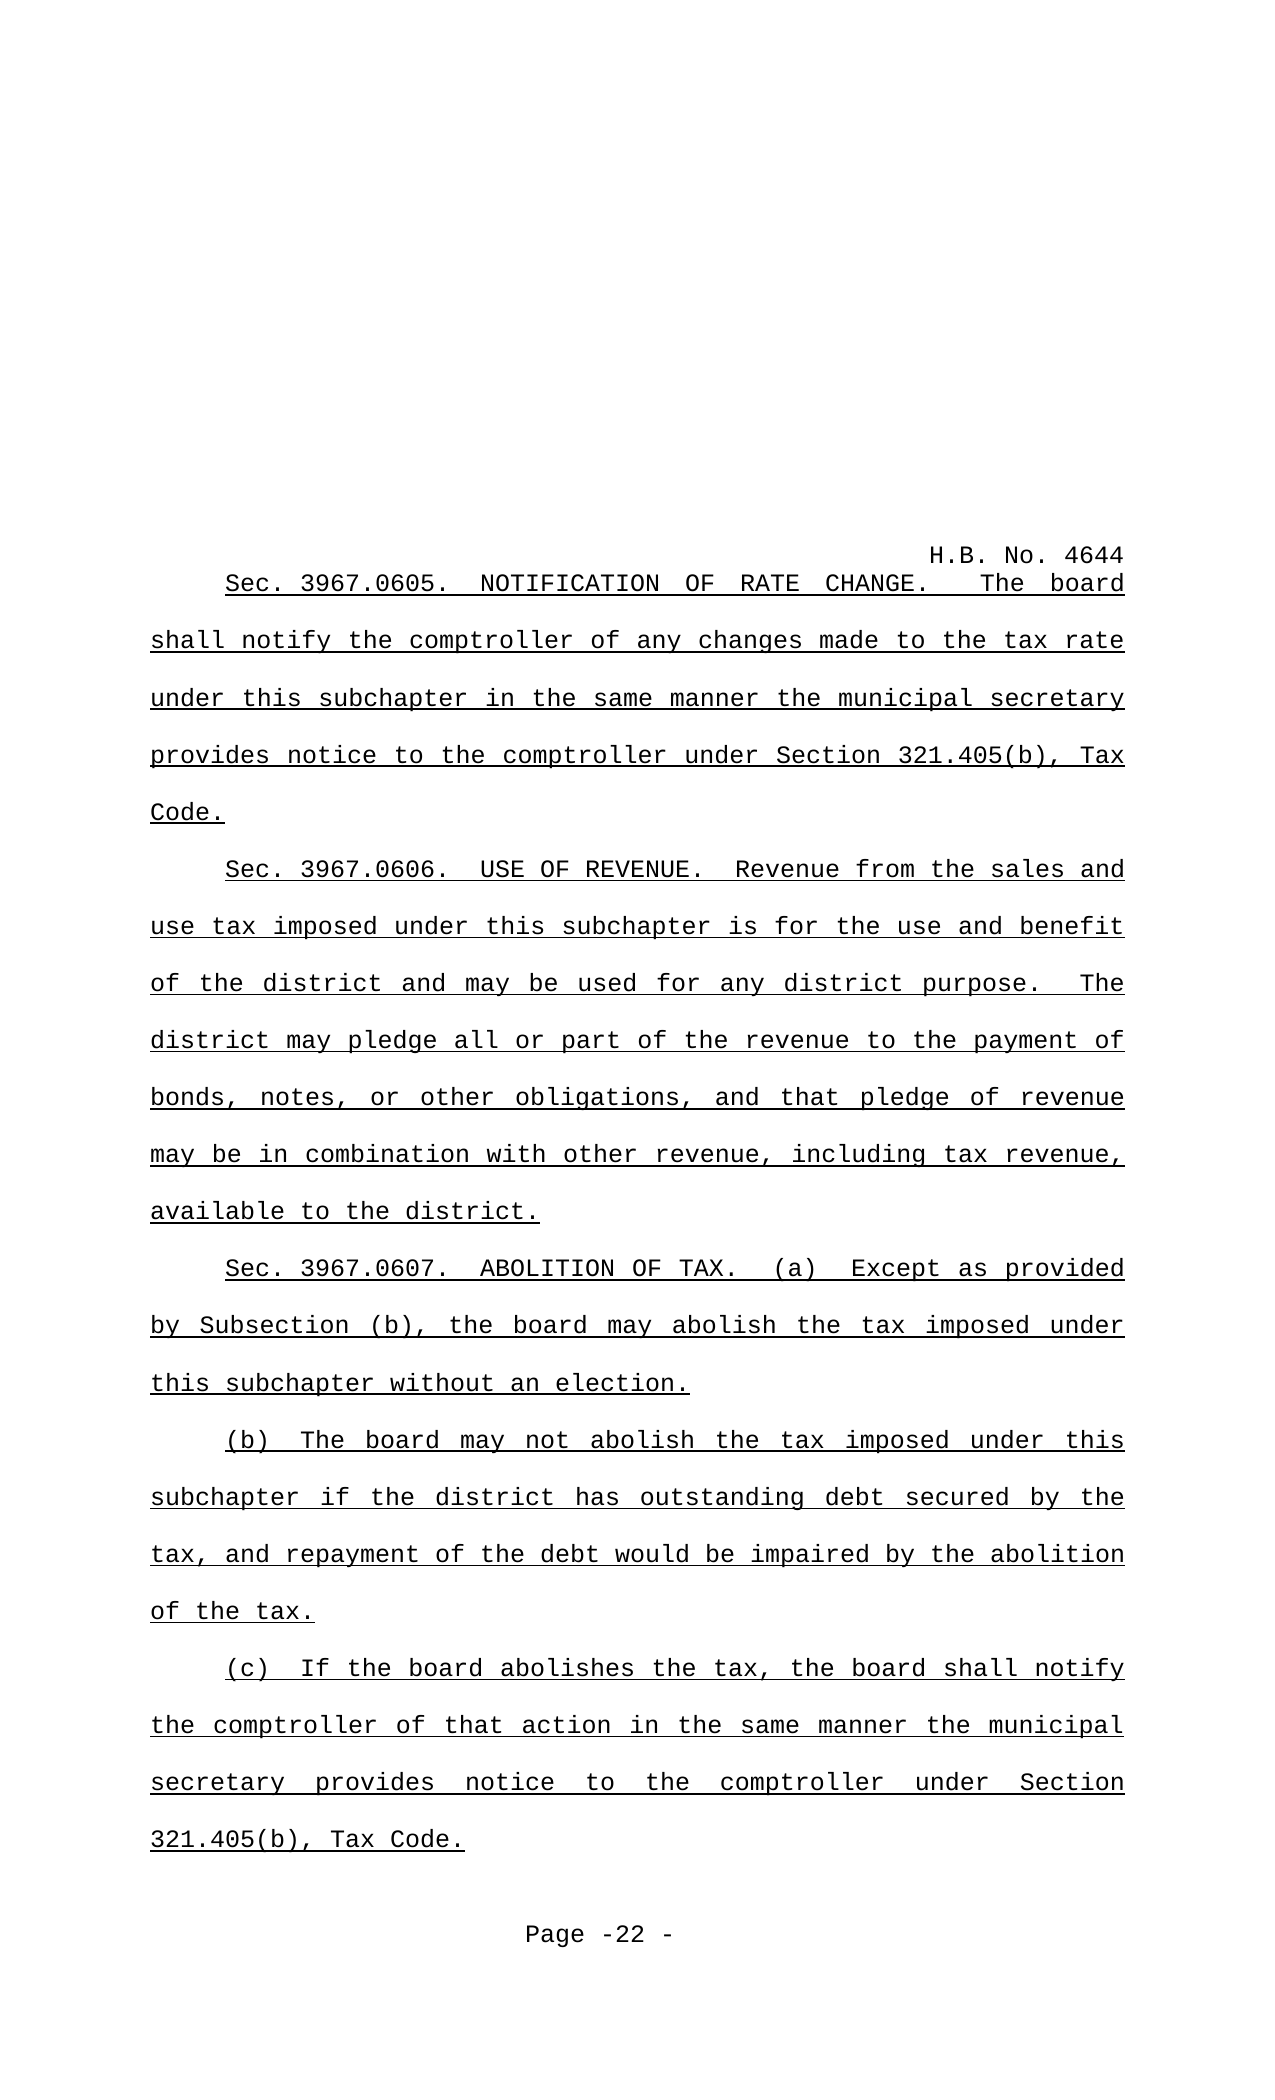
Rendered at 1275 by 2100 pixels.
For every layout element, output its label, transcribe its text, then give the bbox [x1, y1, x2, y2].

text (c) If the board abolishes the tax, the board shall notify the comptroller of that action in the same manner the municipal secretary provides notice to the comptroller under Section 321.405(b), Tax Code. [150, 1655, 1125, 1793]
text (c) If the board abolishes the tax, the board shall notify the comptroller of that action in the same manner the municipal secretary provides notice to the comptroller under Section 321.405(b), Tax Code. [150, 1795, 1125, 1855]
text Sec. 3967.0607. ABOLITION OF TAX. (a) Except as provided by Subsection (b), the board may abolish the tax imposed under this subchapter without an election. [150, 1256, 1125, 1336]
text Sec. 3967.0606. USE OF REVENUE. Revenue from the sales and use tax imposed under this subchapter is for the use and benefit of the district and may be used for any district purpose. The district may pledge all or part of the revenue to the payment of bonds, notes, or other obligations, and that pledge of revenue may be in combination with other revenue, including tax revenue, available to the district. [150, 995, 1125, 1051]
text Sec. 3967.0607. ABOLITION OF TAX. (a) Except as provided by Subsection (b), the board may abolish the tax imposed under this subchapter without an election. [150, 1338, 1125, 1398]
text (b) The board may not abolish the tax imposed under this subchapter if the district has outstanding debt secured by the tax, and repayment of the debt would be impaired by the abolition of the tax. [150, 1427, 1125, 1508]
text (b) The board may not abolish the tax imposed under this subchapter if the district has outstanding debt secured by the tax, and repayment of the debt would be impaired by the abolition of the tax. [150, 1509, 1125, 1565]
text (b) The board may not abolish the tax imposed under this subchapter if the district has outstanding debt secured by the tax, and repayment of the debt would be impaired by the abolition of the tax. [150, 1566, 1125, 1627]
text Sec. 3967.0605. NOTIFICATION OF RATE CHANGE. The board shall notify the comptroller of any changes made to the tax rate under this subchapter in the same manner the municipal secretary provides notice to the comptroller under Section 321.405(b), Tax Code. [150, 767, 1125, 828]
text Sec. 3967.0606. USE OF REVENUE. Revenue from the sales and use tax imposed under this subchapter is for the use and benefit of the district and may be used for any district purpose. The district may pledge all or part of the revenue to the payment of bonds, notes, or other obligations, and that pledge of revenue may be in combination with other revenue, including tax revenue, available to the district. [150, 938, 1125, 994]
text Sec. 3967.0605. NOTIFICATION OF RATE CHANGE. The board shall notify the comptroller of any changes made to the tax rate under this subchapter in the same manner the municipal secretary provides notice to the comptroller under Section 321.405(b), Tax Code. [150, 571, 1125, 651]
text Sec. 3967.0605. NOTIFICATION OF RATE CHANGE. The board shall notify the comptroller of any changes made to the tax rate under this subchapter in the same manner the municipal secretary provides notice to the comptroller under Section 321.405(b), Tax Code. [150, 653, 1125, 708]
text Sec. 3967.0605. NOTIFICATION OF RATE CHANGE. The board shall notify the comptroller of any changes made to the tax rate under this subchapter in the same manner the municipal secretary provides notice to the comptroller under Section 321.405(b), Tax Code. [150, 710, 1125, 765]
text Sec. 3967.0606. USE OF REVENUE. Revenue from the sales and use tax imposed under this subchapter is for the use and benefit of the district and may be used for any district purpose. The district may pledge all or part of the revenue to the payment of bonds, notes, or other obligations, and that pledge of revenue may be in combination with other revenue, including tax revenue, available to the district. [150, 856, 1125, 937]
text Sec. 3967.0606. USE OF REVENUE. Revenue from the sales and use tax imposed under this subchapter is for the use and benefit of the district and may be used for any district purpose. The district may pledge all or part of the revenue to the payment of bonds, notes, or other obligations, and that pledge of revenue may be in combination with other revenue, including tax revenue, available to the district. [150, 1052, 1125, 1108]
text Sec. 3967.0606. USE OF REVENUE. Revenue from the sales and use tax imposed under this subchapter is for the use and benefit of the district and may be used for any district purpose. The district may pledge all or part of the revenue to the payment of bonds, notes, or other obligations, and that pledge of revenue may be in combination with other revenue, including tax revenue, available to the district. [150, 1167, 1125, 1227]
text Sec. 3967.0606. USE OF REVENUE. Revenue from the sales and use tax imposed under this subchapter is for the use and benefit of the district and may be used for any district purpose. The district may pledge all or part of the revenue to the payment of bonds, notes, or other obligations, and that pledge of revenue may be in combination with other revenue, including tax revenue, available to the district. [150, 1110, 1125, 1165]
